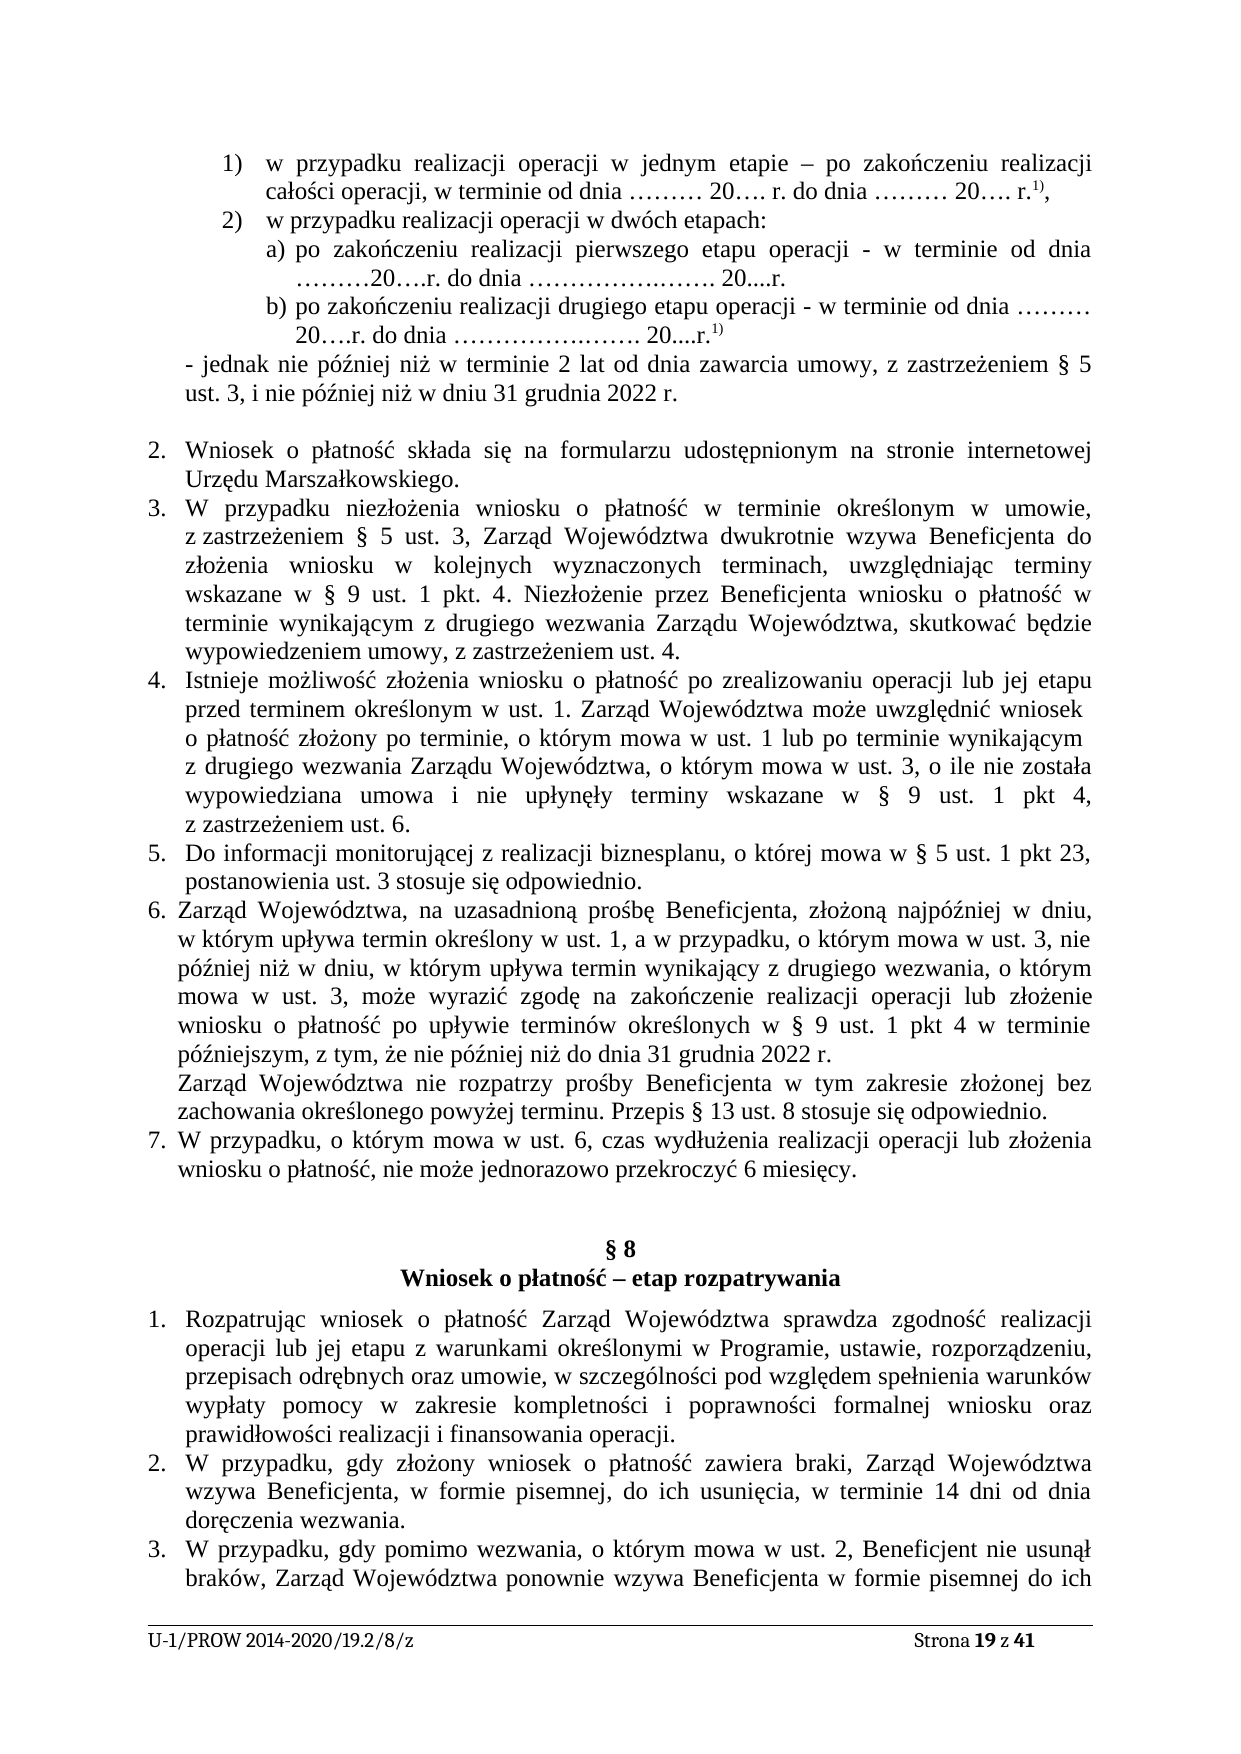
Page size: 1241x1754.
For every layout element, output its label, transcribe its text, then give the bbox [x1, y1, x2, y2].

list Zarząd Województwa nie rozpatrzy prośby Beneficjenta w tym zakresie złożonej bez zachowania określonego powyżej terminu. Przepis § 13 ust. 8 stosuje się odpowiednio. [177, 1068, 1093, 1125]
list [148, 1534, 1093, 1591]
list b) po zakończeniu realizacji drugiego etapu operacji - w terminie od dnia ………20….r. do dnia …………….……. 20....r.1) [236, 291, 1093, 349]
list Wniosek o płatność składa się na formularzu udostępnionym na stronie internetowej Urzędu Marszałkowskiego. [148, 435, 1093, 493]
list Rozpatrując wniosek o płatność Zarząd Województwa sprawdza zgodność realizacji operacji lub jej etapu z warunkami określonymi w Programie, ustawie, rozporządzeniu, przepisach odrębnych oraz umowie, w szczególności pod względem spełnienia warunków wypłaty pomocy w zakresie kompletności i poprawności formalnej wniosku oraz prawidłowości realizacji i finansowania operacji. [148, 1304, 1093, 1448]
list 1) w przypadku realizacji operacji w jednym etapie – po zakończeniu realizacji całości operacji, w terminie od dnia ……… 20…. r. do dnia ……… 20…. r.1), [222, 148, 1093, 205]
list 2) w przypadku realizacji operacji w dwóch etapach: [192, 205, 1093, 234]
list Zarząd Województwa, na uzasadnioną prośbę Beneficjenta, złożoną najpóźniej w dniu, w którym upływa termin określony w ust. 1, a w przypadku, o którym mowa w ust. 3, nie później niż w dniu, w którym upływa termin wynikający z drugiego wezwania, o którym mowa w ust. 3, może wyrazić zgodę na zakończenie realizacji operacji lub złożenie wniosku o płatność po upływie terminów określonych w § 9 ust. 1 pkt 4 w terminie późniejszym, z tym, że nie później niż do dnia 31 grudnia 2022 r. [148, 895, 1093, 1068]
list W przypadku niezłożenia wniosku o płatność w terminie określonym w umowie, z zastrzeżeniem § 5 ust. 3, Zarząd Województwa dwukrotnie wzywa Beneficjenta do złożenia wniosku w kolejnych wyznaczonych terminach, uwzględniając terminy wskazane w § 9 ust. 1 pkt. 4. Niezłożenie przez Beneficjenta wniosku o płatność w terminie wynikającym z drugiego wezwania Zarządu Województwa, skutkować będzie wypowiedzeniem umowy, z zastrzeżeniem ust. 4. [148, 493, 1093, 665]
list Do informacji monitorującej z realizacji biznesplanu, o której mowa w § 5 ust. 1 pkt 23, postanowienia ust. 3 stosuje się odpowiednio. [148, 838, 1093, 895]
text § 8 [148, 1234, 1093, 1263]
list a) po zakończeniu realizacji pierwszego etapu operacji - w terminie od dnia ………20….r. do dnia …………….……. 20....r. [236, 234, 1093, 291]
text Wniosek o płatność – etap rozpatrywania [148, 1263, 1093, 1291]
list W przypadku, gdy złożony wniosek o płatność zawiera braki, Zarząd Województwa wzywa Beneficjenta, w formie pisemnej, do ich usunięcia, w terminie 14 dni od dnia doręczenia wezwania. [148, 1448, 1093, 1534]
list W przypadku, o którym mowa w ust. 6, czas wydłużenia realizacji operacji lub złożenia wniosku o płatność, nie może jednorazowo przekroczyć 6 miesięcy. [148, 1125, 1093, 1183]
list - jednak nie później niż w terminie 2 lat od dnia zawarcia umowy, z zastrzeżeniem § 5 ust. 3, i nie później niż w dniu 31 grudnia 2022 r. [185, 349, 1093, 406]
list Istnieje możliwość złożenia wniosku o płatność po zrealizowaniu operacji lub jej etapu przed terminem określonym w ust. 1. Zarząd Województwa może uwzględnić wniosek o płatność złożony po terminie, o którym mowa w ust. 1 lub po terminie wynikającym z drugiego wezwania Zarządu Województwa, o którym mowa w ust. 3, o ile nie została wypowiedziana umowa i nie upłynęły terminy wskazane w § 9 ust. 1 pkt 4, z zastrzeżeniem ust. 6. [148, 665, 1093, 838]
